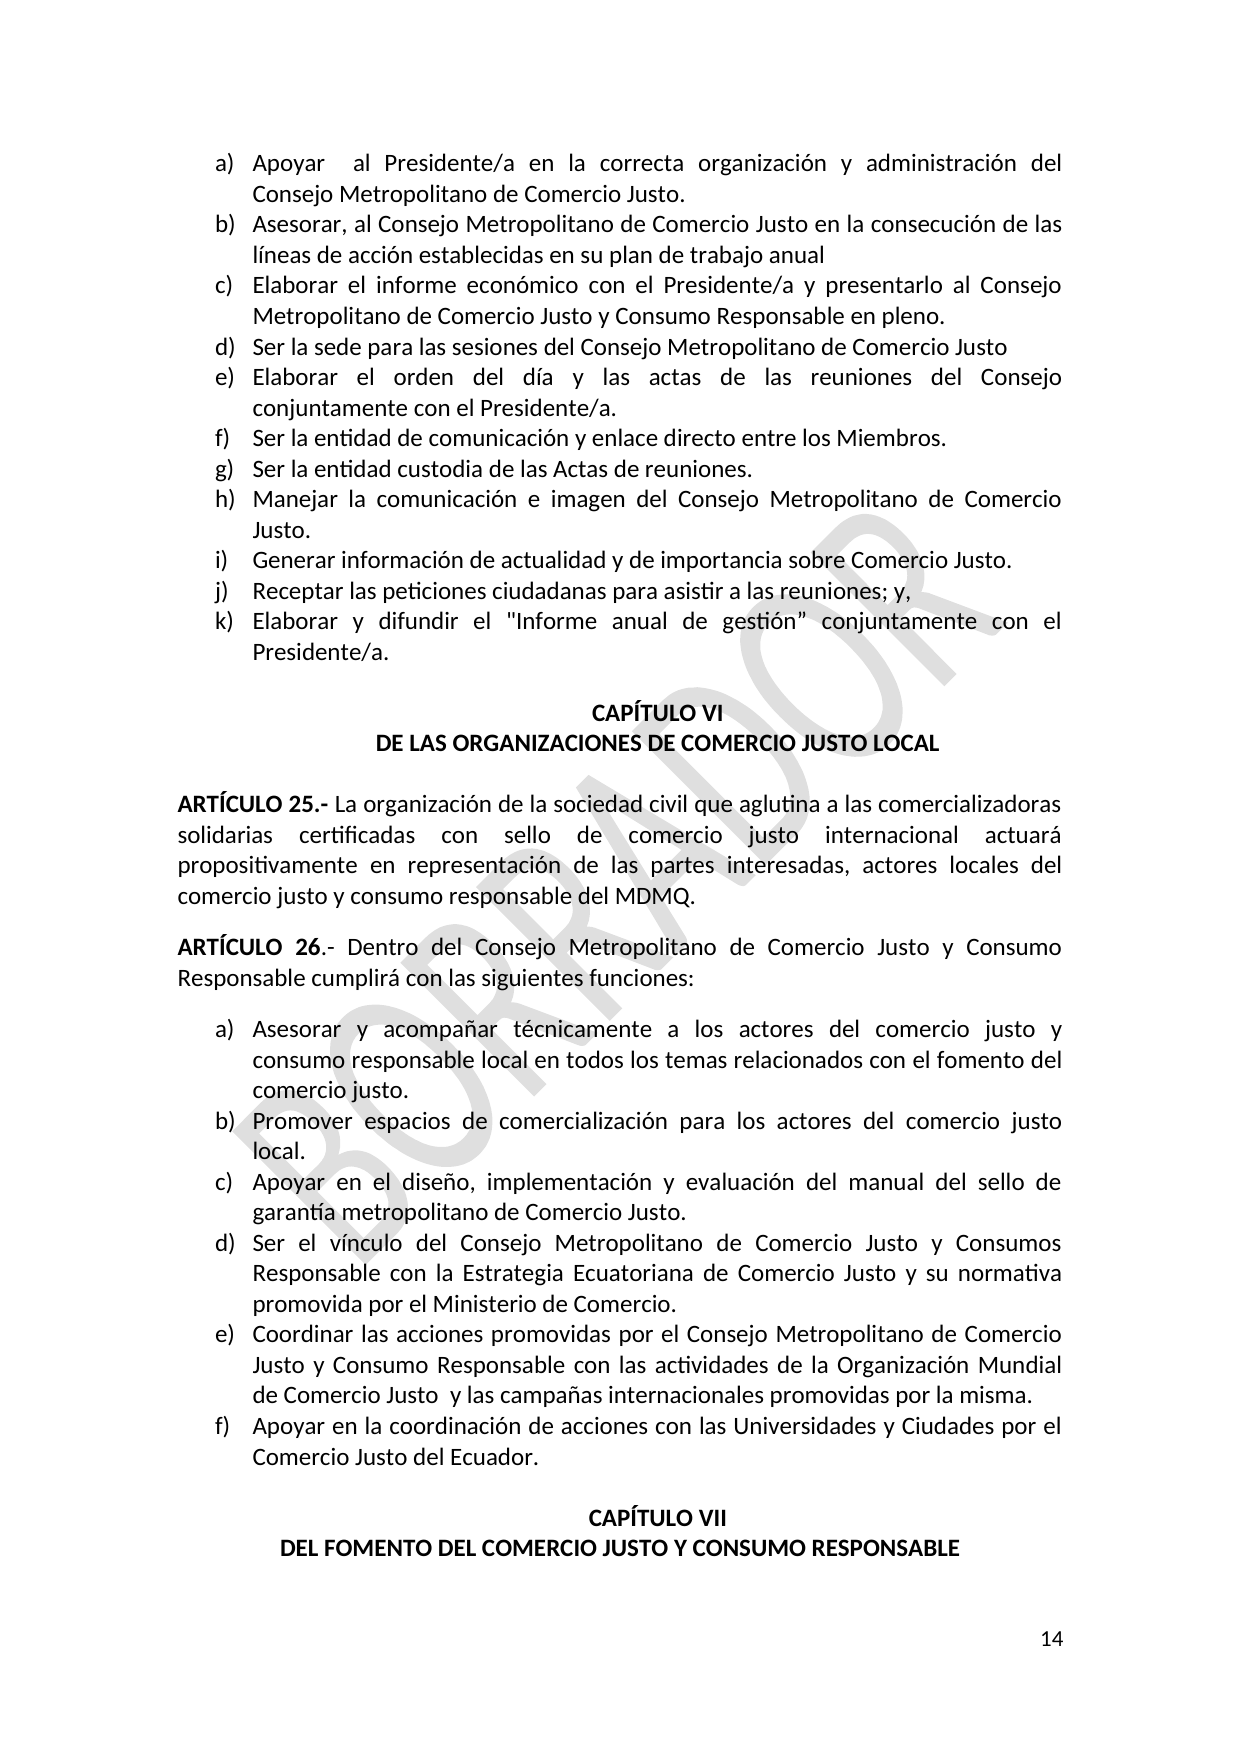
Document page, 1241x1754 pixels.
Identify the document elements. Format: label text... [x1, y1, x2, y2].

text DEL FOMENTO DEL COMERCIO JUSTO Y CONSUMO RESPONSABLE [177, 1532, 1063, 1563]
list Apoyar en la coordinación de acciones con las Universidades y Ciudades por el Comercio Justo del Ecuador. [215, 1410, 1063, 1471]
list Asesorar, al Consejo Metropolitano de Comercio Justo en la consecución de las líneas de acción establecidas en su plan de trabajo anual [215, 209, 1063, 270]
list Apoyar en el diseño, implementación y evaluación del manual del sello de garantía metropolitano de Comercio Justo. [215, 1166, 1063, 1227]
list Elaborar el informe económico con el Presidente/a y presentarlo al Consejo Metropolitano de Comercio Justo y Consumo Responsable en pleno. [215, 270, 1063, 331]
text ARTÍCULO 25.- La organización de la sociedad civil que aglutina a las comercializadoras solidarias certificadas con sello de comercio justo internacional actuará propositivamente en representación de las partes interesadas, actores locales del comercio justo y consumo responsable del MDMQ. [177, 788, 1063, 911]
list Apoyar al Presidente/a en la correcta organización y administración del Consejo Metropolitano de Comercio Justo. [215, 148, 1063, 209]
text ARTÍCULO 26.- Dentro del Consejo Metropolitano de Comercio Justo y Consumo Responsable cumplirá con las siguientes funciones: [177, 931, 1063, 992]
list Manejar la comunicación e imagen del Consejo Metropolitano de Comercio Justo. [215, 483, 1063, 544]
list Promover espacios de comercialización para los actores del comercio justo local. [215, 1105, 1063, 1166]
list DE LAS ORGANIZACIONES DE COMERCIO JUSTO LOCAL [252, 727, 1063, 758]
list Elaborar el orden del día y las actas de las reuniones del Consejo conjuntamente con el Presidente/a. [215, 361, 1063, 422]
list Generar información de actualidad y de importancia sobre Comercio Justo. [215, 544, 1063, 575]
list Ser la entidad de comunicación y enlace directo entre los Miembros. [215, 422, 1063, 453]
list CAPÍTULO VII [252, 1502, 1063, 1532]
list Ser la sede para las sesiones del Consejo Metropolitano de Comercio Justo [215, 331, 1063, 361]
list CAPÍTULO VI [252, 697, 1063, 727]
list Ser el vínculo del Consejo Metropolitano de Comercio Justo y Consumos Responsable con la Estrategia Ecuatoriana de Comercio Justo y su normativa promovida por el Ministerio de Comercio. [215, 1227, 1063, 1318]
list Coordinar las acciones promovidas por el Consejo Metropolitano de Comercio Justo y Consumo Responsable con las actividades de la Organización Mundial de Comercio Justo y las campañas internacionales promovidas por la misma. [215, 1318, 1063, 1410]
list Asesorar y acompañar técnicamente a los actores del comercio justo y consumo responsable local en todos los temas relacionados con el fomento del comercio justo. [215, 1013, 1063, 1105]
list Ser la entidad custodia de las Actas de reuniones. [215, 453, 1063, 483]
list Elaborar y difundir el "Informe anual de gestión” conjuntamente con el Presidente/a. [215, 605, 1063, 666]
list Receptar las peticiones ciudadanas para asistir a las reuniones; y, [215, 575, 1063, 605]
